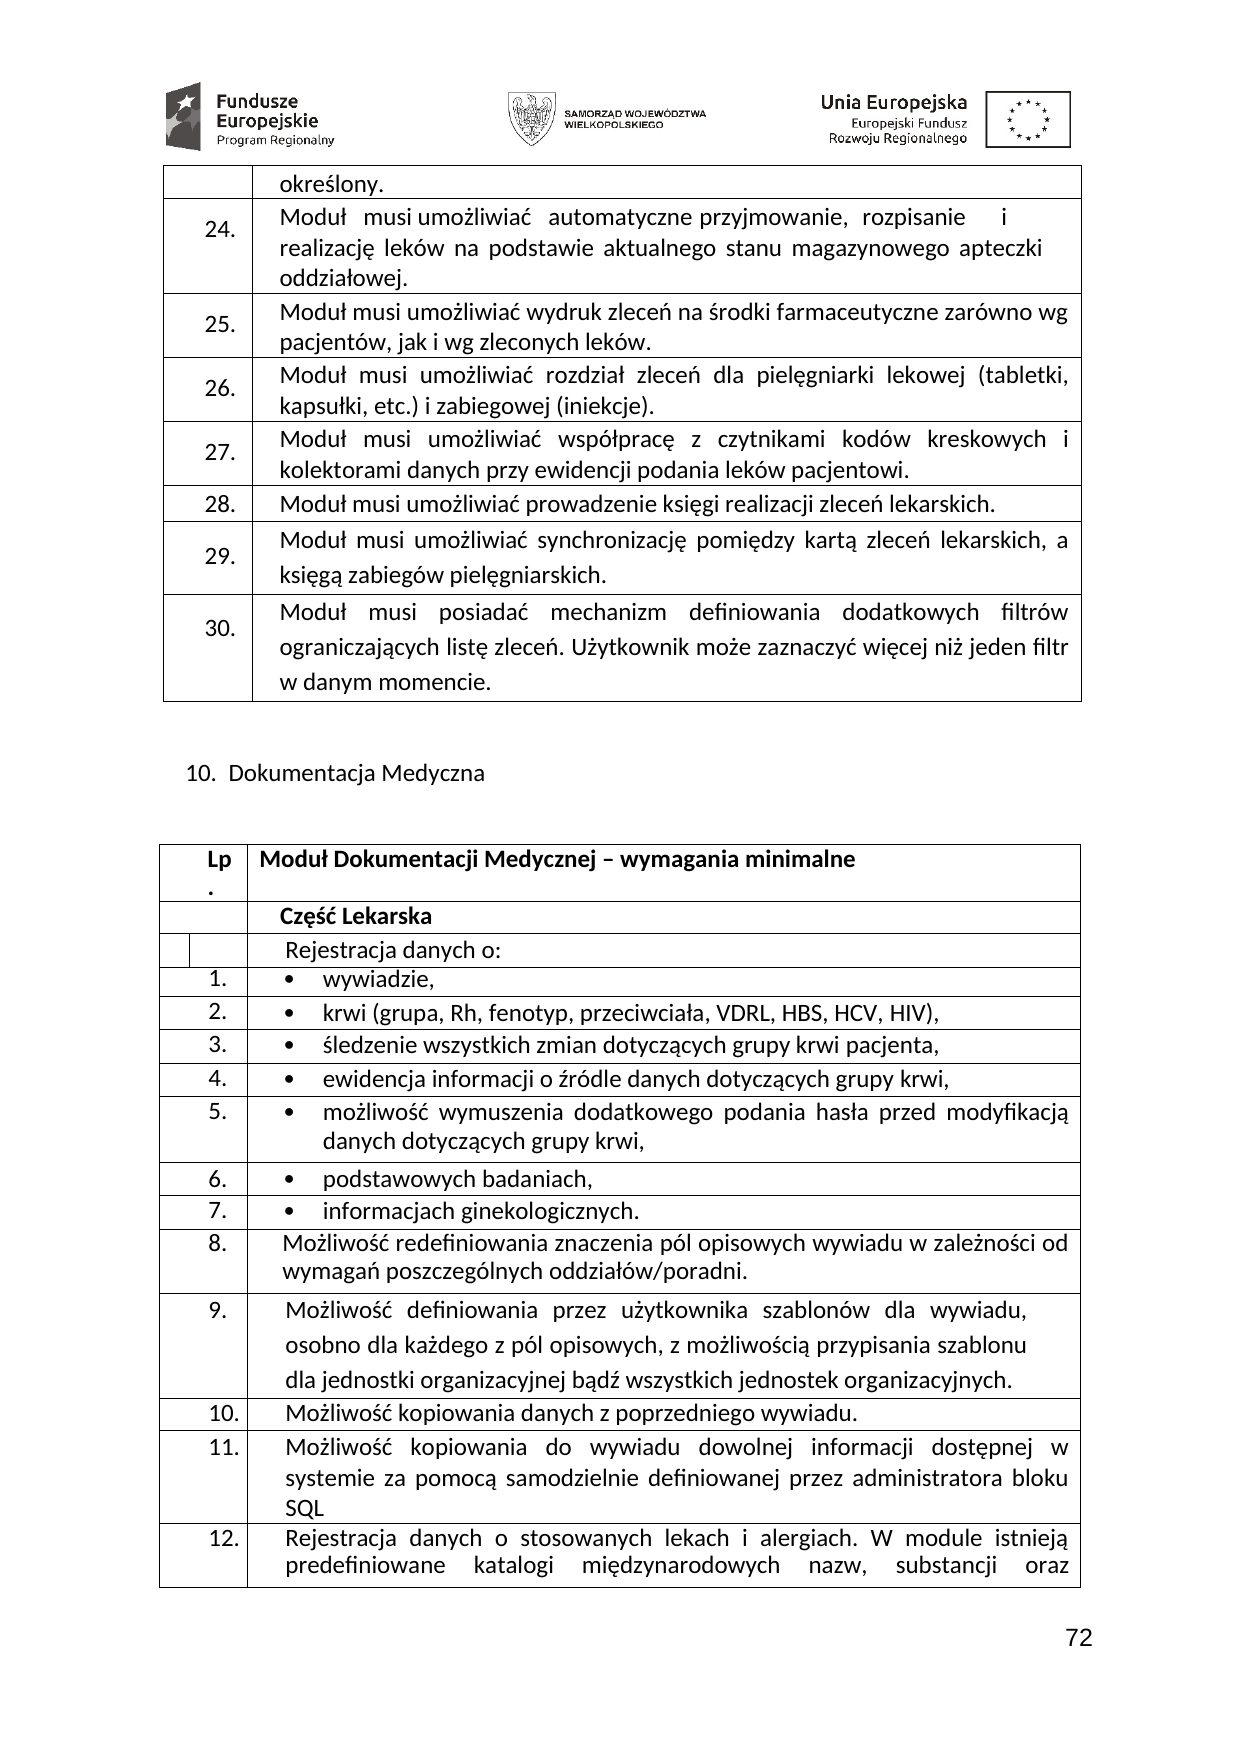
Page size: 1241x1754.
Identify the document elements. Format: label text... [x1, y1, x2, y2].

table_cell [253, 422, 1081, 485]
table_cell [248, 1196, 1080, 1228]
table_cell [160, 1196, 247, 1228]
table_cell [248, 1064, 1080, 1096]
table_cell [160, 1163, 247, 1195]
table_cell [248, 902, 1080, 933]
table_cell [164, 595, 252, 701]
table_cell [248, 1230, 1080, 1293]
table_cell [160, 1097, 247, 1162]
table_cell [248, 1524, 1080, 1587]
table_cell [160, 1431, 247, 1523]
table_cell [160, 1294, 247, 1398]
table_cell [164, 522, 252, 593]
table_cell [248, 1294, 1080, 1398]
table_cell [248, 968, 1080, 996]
subtitle Dokumentacja Medyczna [185, 758, 1093, 788]
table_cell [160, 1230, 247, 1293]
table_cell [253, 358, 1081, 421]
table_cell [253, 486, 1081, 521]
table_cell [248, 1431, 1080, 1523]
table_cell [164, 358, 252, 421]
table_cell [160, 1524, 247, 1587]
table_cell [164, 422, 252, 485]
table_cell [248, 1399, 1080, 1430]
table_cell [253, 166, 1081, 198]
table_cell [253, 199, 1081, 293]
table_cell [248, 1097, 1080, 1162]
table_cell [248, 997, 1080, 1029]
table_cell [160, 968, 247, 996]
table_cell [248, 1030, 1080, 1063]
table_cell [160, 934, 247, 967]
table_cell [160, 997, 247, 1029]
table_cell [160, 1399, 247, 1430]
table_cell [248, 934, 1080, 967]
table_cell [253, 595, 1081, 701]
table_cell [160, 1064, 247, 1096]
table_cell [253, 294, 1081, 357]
picture [147, 73, 1089, 165]
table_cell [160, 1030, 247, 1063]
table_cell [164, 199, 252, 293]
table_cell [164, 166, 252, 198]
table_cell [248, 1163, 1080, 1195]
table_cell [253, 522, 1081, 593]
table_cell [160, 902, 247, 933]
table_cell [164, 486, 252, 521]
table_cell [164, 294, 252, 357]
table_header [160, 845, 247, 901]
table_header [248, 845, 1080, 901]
